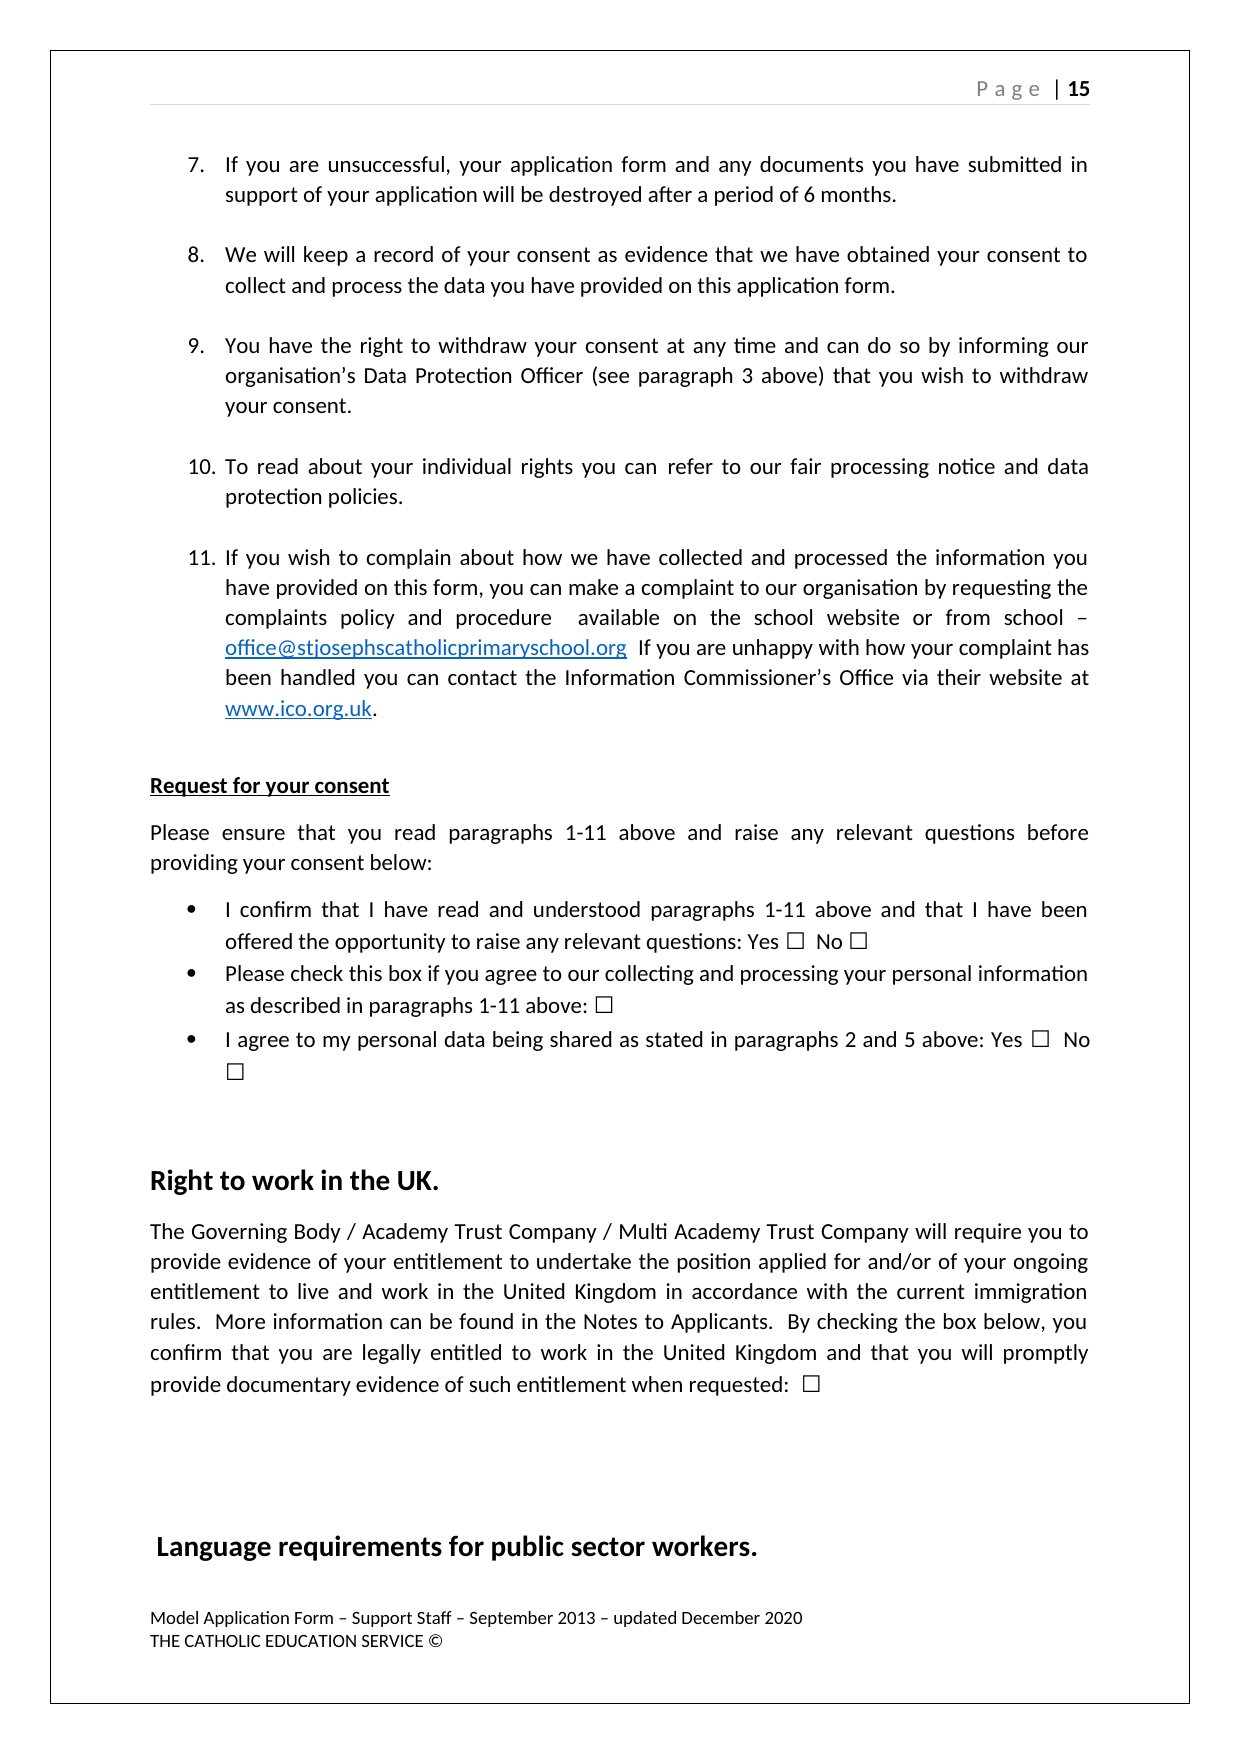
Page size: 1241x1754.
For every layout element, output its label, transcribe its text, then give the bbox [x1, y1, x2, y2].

text The Governing Body / Academy Trust Company / Multi Academy Trust Company will require you to provide evidence of your entitlement to undertake the position applied for and/or of your ongoing entitlement to live and work in the United Kingdom in accordance with the current immigration rules. More information can be found in the Notes to Applicants. By checking the box below, you confirm that you are legally entitled to work in the United Kingdom and that you will promptly provide documentary evidence of such entitlement when requested: [150, 1217, 1090, 1399]
list If you wish to complain about how we have collected and processed the information you have provided on this form, you can make a complaint to our organisation by requesting the complaints policy and procedure available on the school website or from school – office@stjosephscatholicprimaryschool.org If you are unhappy with how your complaint has been handled you can contact the Information Commissioner’s Office via their website at www.ico.org.uk. [187, 543, 1090, 722]
list To read about your individual rights you can refer to our fair processing notice and data protection policies. [187, 452, 1090, 510]
text Request for your consent [150, 771, 1090, 799]
list We will keep a record of your consent as evidence that we have obtained your consent to collect and process the data you have provided on this application form. [187, 241, 1090, 299]
text Language requirements for public sector workers. [150, 1528, 1090, 1564]
list If you are unsuccessful, your application form and any documents you have submitted in support of your application will be destroyed after a period of 6 months. [187, 150, 1090, 208]
list Please check this box if you agree to our collecting and processing your personal information as described in paragraphs 1-11 above: [187, 959, 1090, 1020]
list I agree to my personal data being shared as stated in paragraphs 2 and 5 above: Yes No [187, 1023, 1090, 1087]
text Right to work in the UK. [150, 1162, 1090, 1197]
text Please ensure that you read paragraphs 1-11 above and raise any relevant questions before providing your consent below: [150, 818, 1090, 876]
list I confirm that I have read and understood paragraphs 1-11 above and that I have been offered the opportunity to raise any relevant questions: Yes No [187, 895, 1090, 956]
list You have the right to withdraw your consent at any time and can do so by informing our organisation’s Data Protection Officer (see paragraph 3 above) that you wish to withdraw your consent. [187, 331, 1090, 420]
